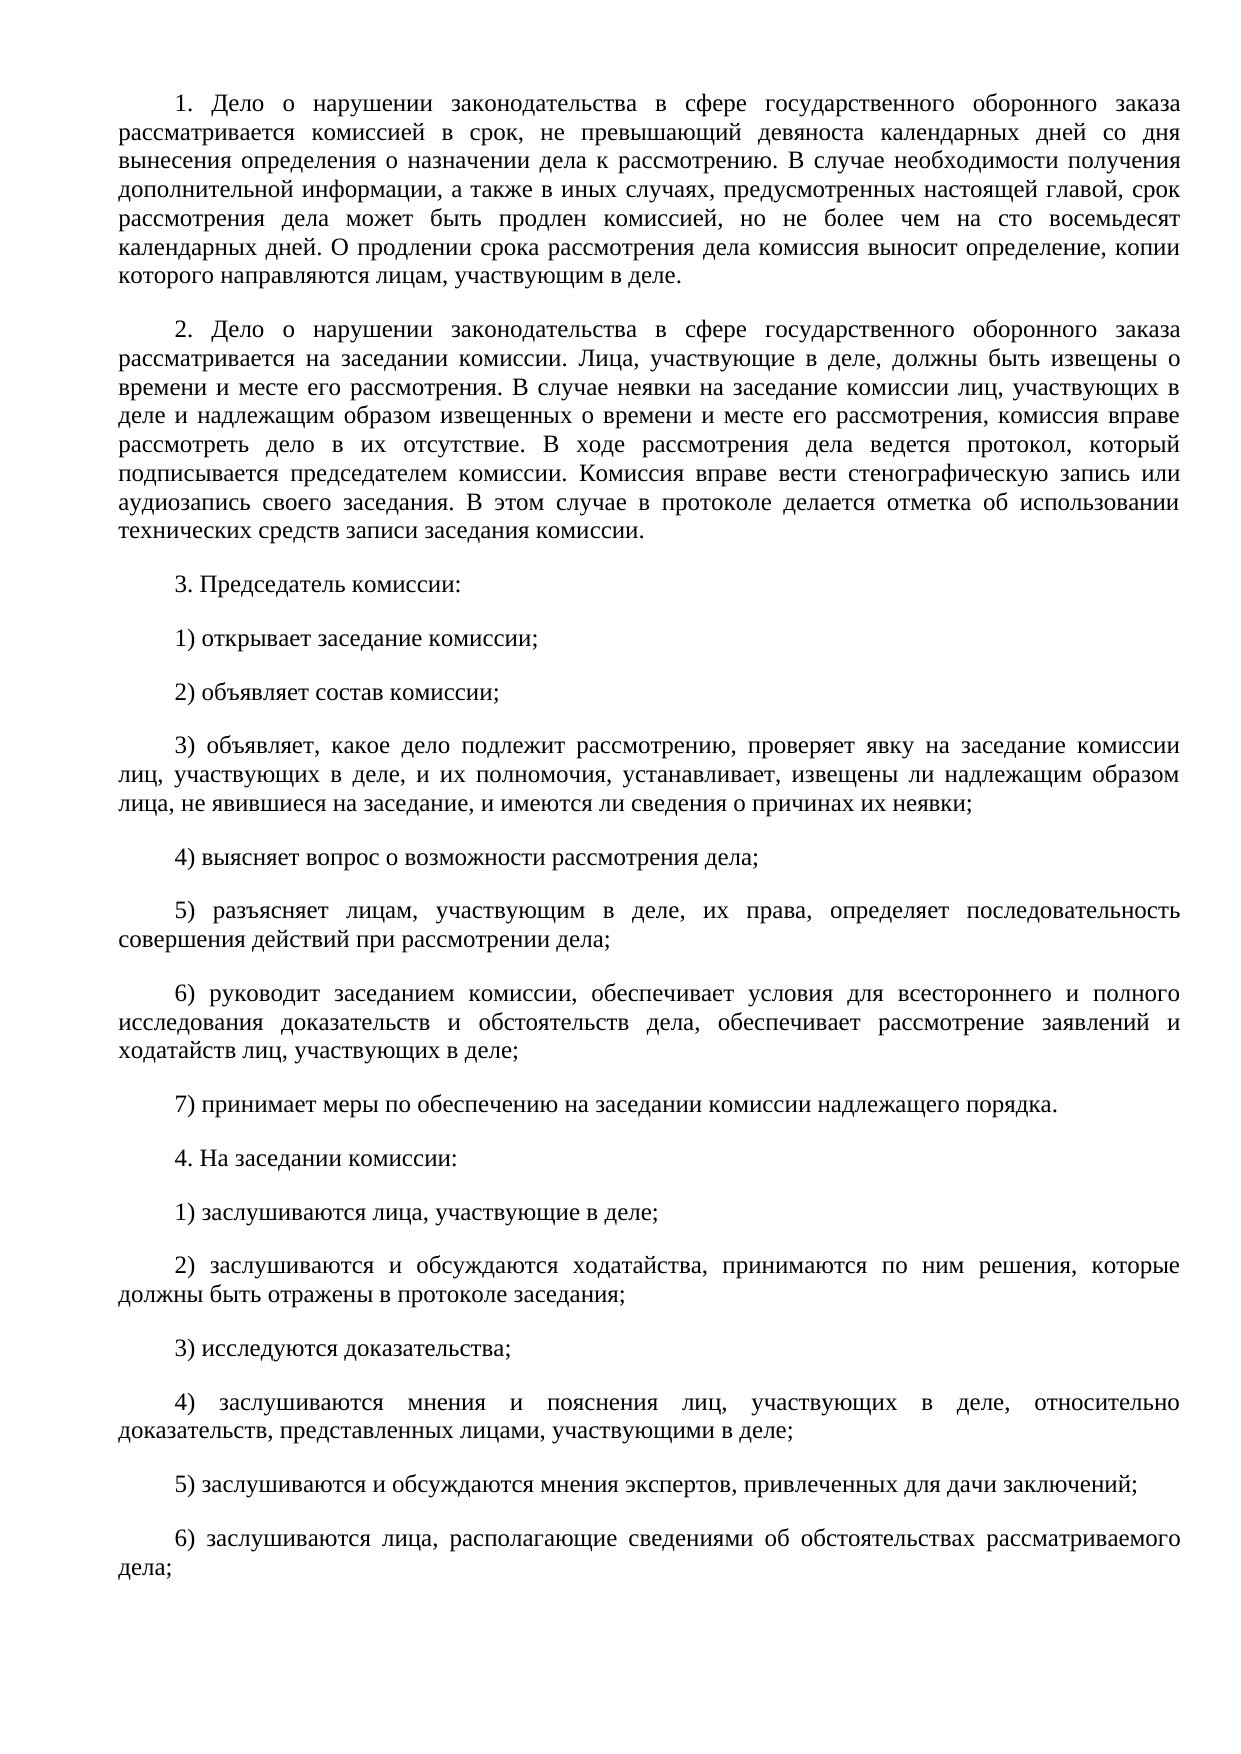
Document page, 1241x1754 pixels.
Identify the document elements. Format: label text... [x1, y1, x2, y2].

text 4. На заседании комиссии: [118, 1143, 1181, 1172]
text 1. Дело о нарушении законодательства в сфере государственного оборонного заказа рассматривается комиссией в срок, не превышающий девяноста календарных дней со дня вынесения определения о назначении дела к рассмотрению. В случае необходимости получения дополнительной информации, а также в иных случаях, предусмотренных настоящей главой, срок рассмотрения дела может быть продлен комиссией, но не более чем на сто восемьдесят календарных дней. О продлении срока рассмотрения дела комиссия выносит определение, копии которого направляются лицам, участвующим в деле. [118, 88, 1181, 289]
text 2) заслушиваются и обсуждаются ходатайства, принимаются по ним решения, которые должны быть отражены в протоколе заседания; [118, 1250, 1181, 1308]
text 4) заслушиваются мнения и пояснения лиц, участвующих в деле, относительно доказательств, представленных лицами, участвующими в деле; [118, 1387, 1181, 1444]
text 3) исследуются доказательства; [118, 1333, 1181, 1362]
text 3. Председатель комиссии: [118, 569, 1181, 598]
text 1) открывает заседание комиссии; [118, 623, 1181, 652]
text 6) заслушиваются лица, располагающие сведениями об обстоятельствах рассматриваемого дела; [118, 1523, 1181, 1580]
text 5) заслушиваются и обсуждаются мнения экспертов, привлеченных для дачи заключений; [118, 1469, 1181, 1498]
text 2) объявляет состав комиссии; [118, 677, 1181, 705]
text 6) руководит заседанием комиссии, обеспечивает условия для всестороннего и полного исследования доказательств и обстоятельств дела, обеспечивает рассмотрение заявлений и ходатайств лиц, участвующих в деле; [118, 978, 1181, 1064]
text 3) объявляет, какое дело подлежит рассмотрению, проверяет явку на заседание комиссии лиц, участвующих в деле, и их полномочия, устанавливает, извещены ли надлежащим образом лица, не явившиеся на заседание, и имеются ли сведения о причинах их неявки; [118, 730, 1181, 817]
text 4) выясняет вопрос о возможности рассмотрения дела; [118, 842, 1181, 870]
text 1) заслушиваются лица, участвующие в деле; [118, 1197, 1181, 1225]
text 5) разъясняет лицам, участвующим в деле, их права, определяет последовательность совершения действий при рассмотрении дела; [118, 895, 1181, 953]
text 7) принимает меры по обеспечению на заседании комиссии надлежащего порядка. [118, 1089, 1181, 1118]
text 2. Дело о нарушении законодательства в сфере государственного оборонного заказа рассматривается на заседании комиссии. Лица, участвующие в деле, должны быть извещены о времени и месте его рассмотрения. В случае неявки на заседание комиссии лиц, участвующих в деле и надлежащим образом извещенных о времени и месте его рассмотрения, комиссия вправе рассмотреть дело в их отсутствие. В ходе рассмотрения дела ведется протокол, который подписывается председателем комиссии. Комиссия вправе вести стенографическую запись или аудиозапись своего заседания. В этом случае в протоколе делается отметка об использовании технических средств записи заседания комиссии. [118, 314, 1181, 544]
